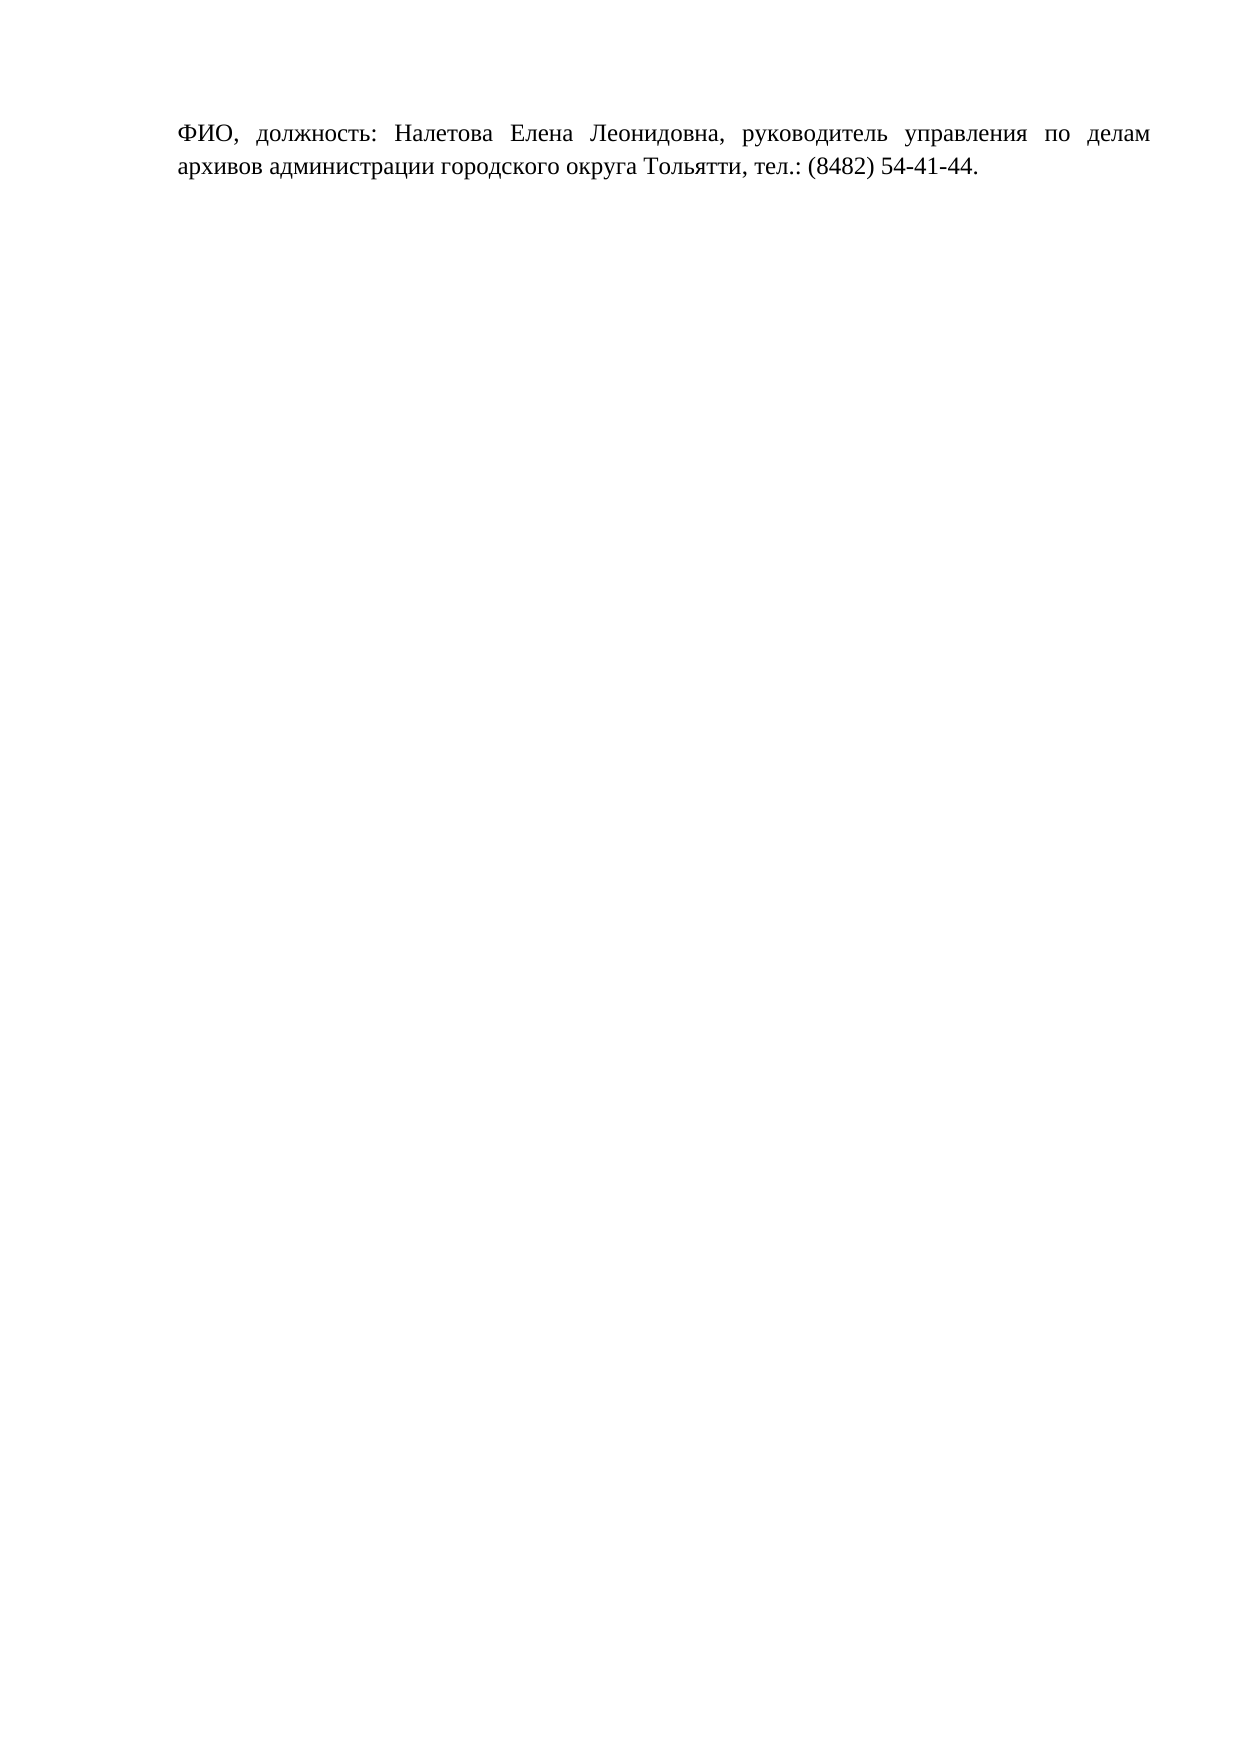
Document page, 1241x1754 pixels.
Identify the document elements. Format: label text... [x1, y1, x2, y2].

text ФИО, должность: Налетова Елена Леонидовна, руководитель управления по делам архивов администрации городского округа Тольятти, тел.: (8482) 54-41-44. [177, 118, 1152, 180]
